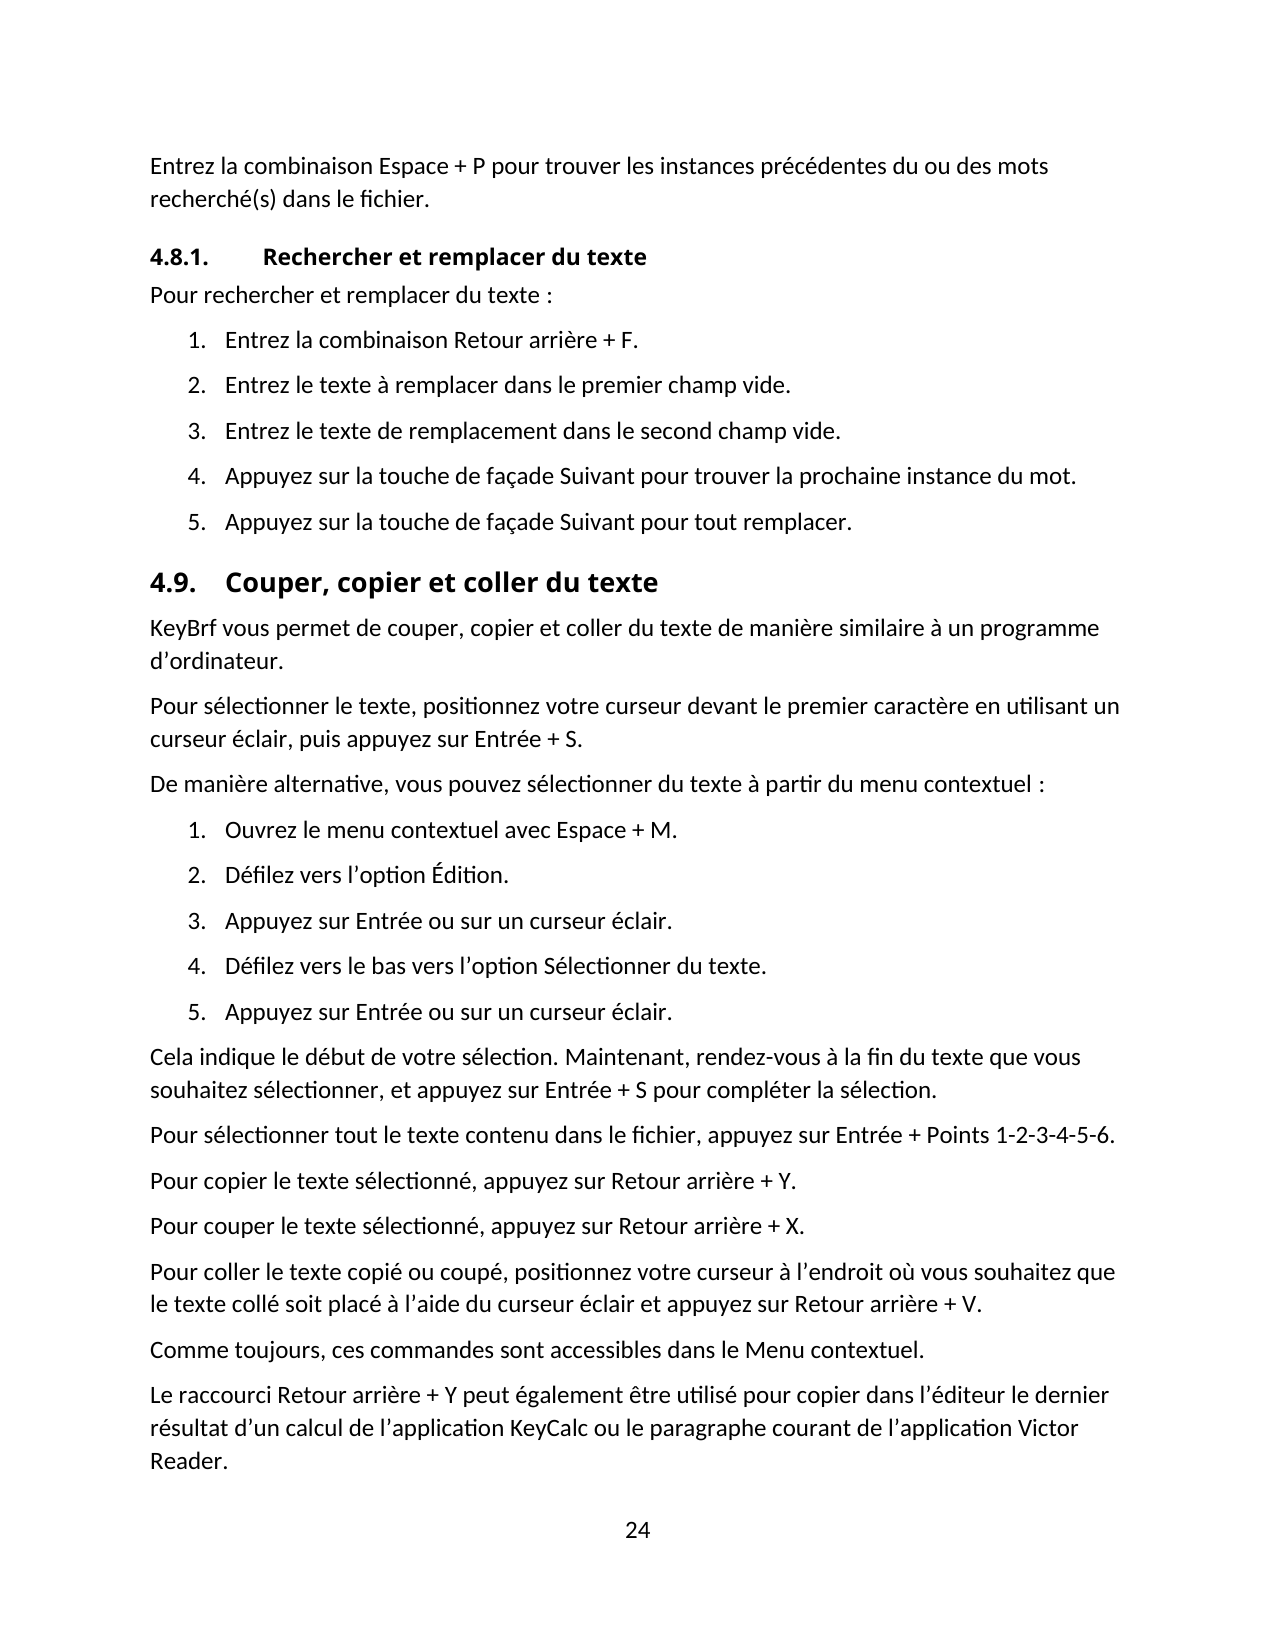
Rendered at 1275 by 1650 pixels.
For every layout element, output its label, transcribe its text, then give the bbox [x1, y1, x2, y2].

text Entrez la combinaison Espace + P pour trouver les instances précédentes du ou des mots recherché(s) dans le fichier. [150, 150, 1125, 213]
list Entrez le texte de remplacement dans le second champ vide. [187, 415, 1125, 446]
text De manière alternative, vous pouvez sélectionner du texte à partir du menu contextuel : [150, 768, 1125, 799]
list Entrez la combinaison Retour arrière + F. [187, 324, 1125, 355]
list Appuyez sur Entrée ou sur un curseur éclair. [187, 996, 1125, 1026]
list Défilez vers le bas vers l’option Sélectionner du texte. [187, 950, 1125, 981]
subtitle Rechercher et remplacer du texte [150, 241, 1125, 272]
text Pour copier le texte sélectionné, appuyez sur Retour arrière + Y. [150, 1165, 1125, 1195]
list Appuyez sur la touche de façade Suivant pour tout remplacer. [187, 506, 1125, 536]
text KeyBrf vous permet de couper, copier et coller du texte de manière similaire à un programme d’ordinateur. [150, 612, 1125, 675]
list Appuyez sur la touche de façade Suivant pour trouver la prochaine instance du mot. [187, 460, 1125, 491]
list Défilez vers l’option Édition. [187, 859, 1125, 890]
subtitle Couper, copier et coller du texte [150, 564, 1125, 601]
list Appuyez sur Entrée ou sur un curseur éclair. [187, 905, 1125, 935]
text Comme toujours, ces commandes sont accessibles dans le Menu contextuel. [150, 1334, 1125, 1364]
text Cela indique le début de votre sélection. Maintenant, rendez-vous à la fin du texte que vous souhaitez sélectionner, et appuyez sur Entrée + S pour compléter la sélection. [150, 1041, 1125, 1104]
text Pour sélectionner tout le texte contenu dans le fichier, appuyez sur Entrée + Points 1-2-3-4-5-6. [150, 1119, 1125, 1150]
list Entrez le texte à remplacer dans le premier champ vide. [187, 369, 1125, 400]
text Pour couper le texte sélectionné, appuyez sur Retour arrière + X. [150, 1210, 1125, 1241]
list Ouvrez le menu contextuel avec Espace + M. [187, 814, 1125, 844]
text Pour rechercher et remplacer du texte : [150, 279, 1125, 309]
text Le raccourci Retour arrière + Y peut également être utilisé pour copier dans l’éditeur le dernier résultat d’un calcul de l’application KeyCalc ou le paragraphe courant de l’application Victor Reader. [150, 1379, 1125, 1476]
text Pour coller le texte copié ou coupé, positionnez votre curseur à l’endroit où vous souhaitez que le texte collé soit placé à l’aide du curseur éclair et appuyez sur Retour arrière + V. [150, 1256, 1125, 1319]
text Pour sélectionner le texte, positionnez votre curseur devant le premier caractère en utilisant un curseur éclair, puis appuyez sur Entrée + S. [150, 690, 1125, 754]
